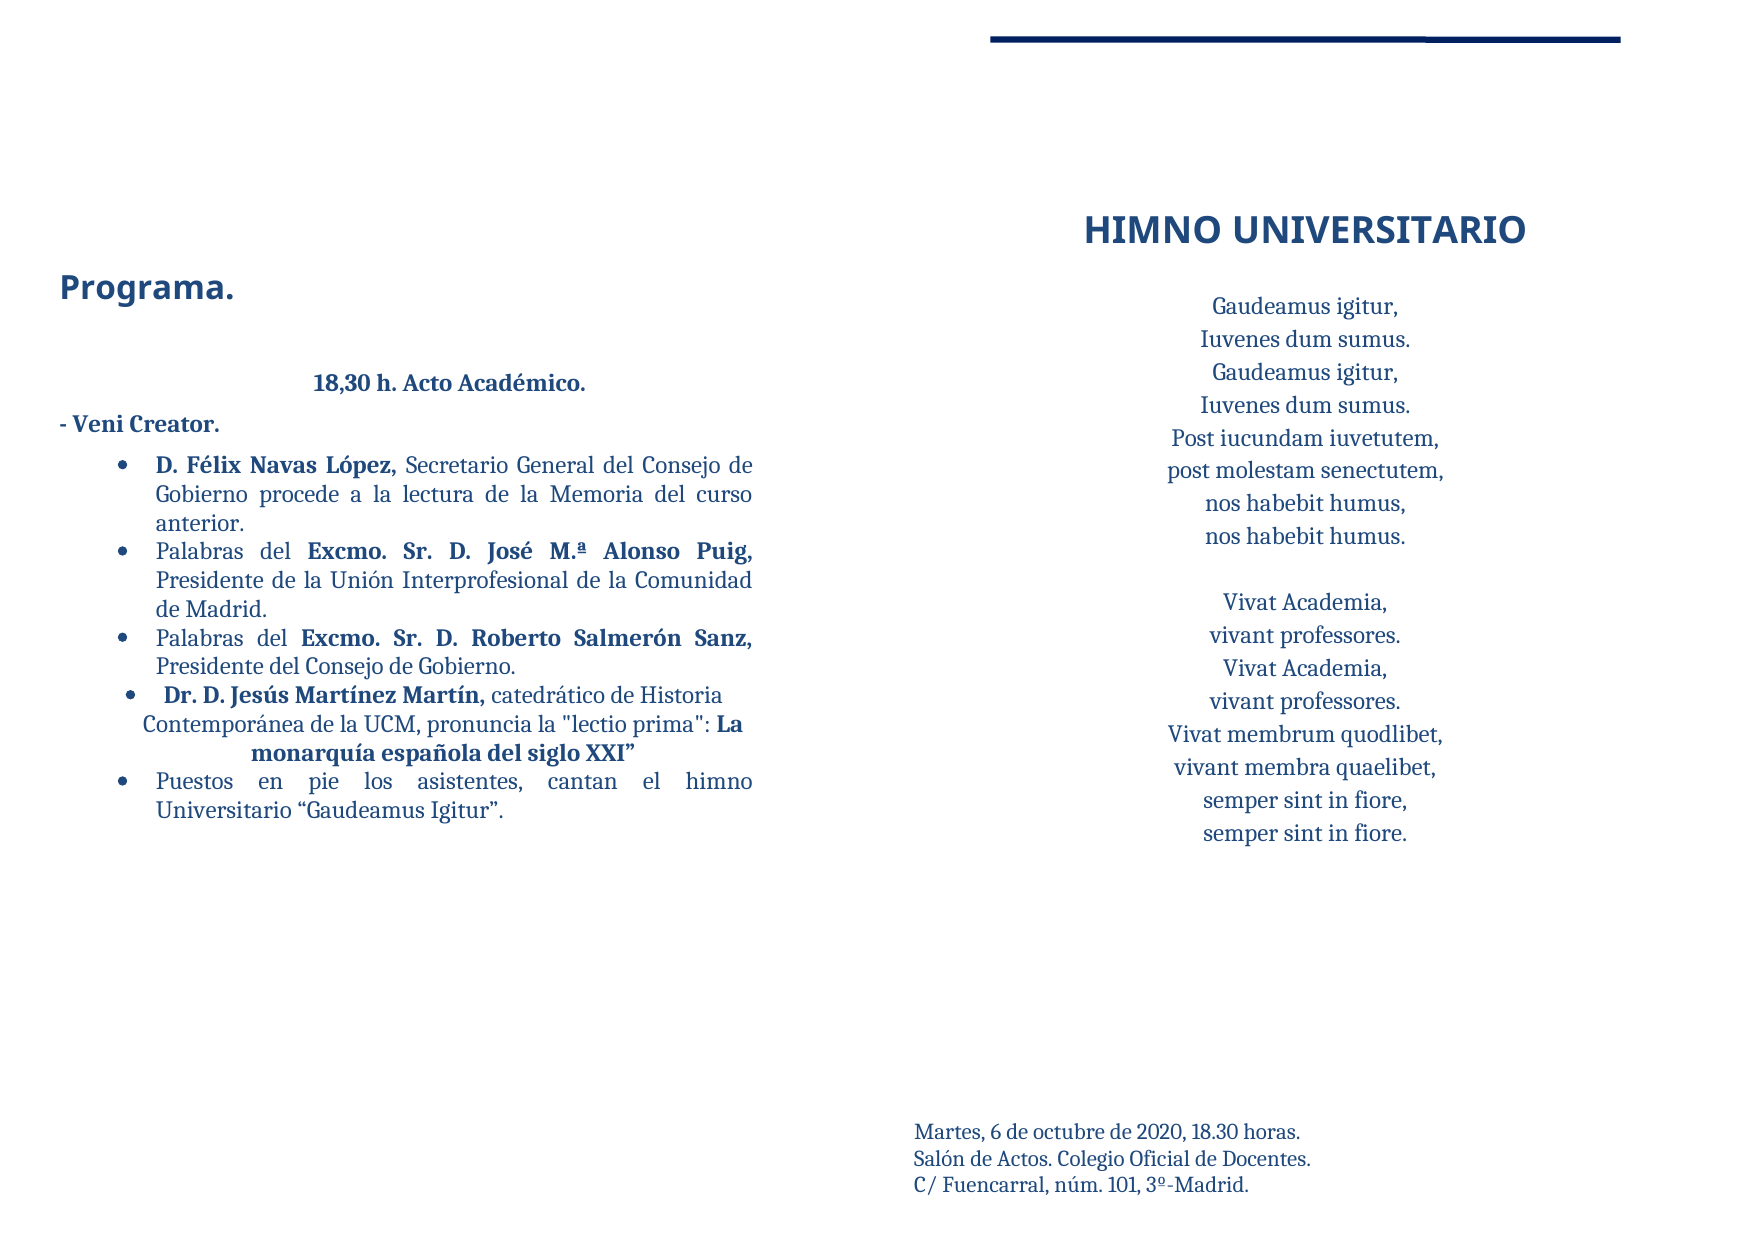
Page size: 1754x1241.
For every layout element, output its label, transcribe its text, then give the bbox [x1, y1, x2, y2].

text nos habebit humus, [914, 489, 1696, 518]
text HIMNO UNIVERSITARIO [914, 204, 1696, 255]
text post molestam senectutem, [914, 456, 1696, 485]
text vivant professores. [914, 621, 1696, 650]
list D. Félix Navas López, Secretario General del Consejo de Gobierno procede a la lectura de la Memoria del curso anterior. [118, 451, 753, 537]
list Palabras del Excmo. Sr. D. Roberto Salmerón Sanz, Presidente del Consejo de Gobierno. [118, 623, 753, 681]
text nos habebit humus. [914, 522, 1696, 551]
text 18,30 h. Acto Académico. [59, 368, 840, 397]
text Gaudeamus igitur, [914, 292, 1696, 321]
text vivant professores. [914, 687, 1696, 716]
text Programa. [59, 264, 840, 309]
list Dr. D. Jesús Martínez Martín, catedrático de Historia Contemporánea de la UCM, pronuncia la "lectio prima": La monarquía española del siglo XXI” [95, 681, 753, 767]
text semper sint in fiore, [914, 786, 1696, 814]
text Salón de Actos. Colegio Oficial de Docentes. [914, 1145, 1696, 1172]
text - Veni Creator. [59, 410, 840, 438]
text Post iucundam iuvetutem, [914, 423, 1696, 452]
text Vivat membrum quodlibet, [914, 720, 1696, 748]
list Palabras del Excmo. Sr. D. José M.ª Alonso Puig, Presidente de la Unión Interprofesional de la Comunidad de Madrid. [118, 537, 753, 623]
text vivant membra quaelibet, [914, 753, 1696, 781]
text Iuvenes dum sumus. [914, 325, 1696, 353]
text semper sint in fiore. [914, 818, 1696, 847]
text Vivat Academia, [914, 588, 1696, 617]
text Iuvenes dum sumus. [914, 391, 1696, 419]
list Puestos en pie los asistentes, cantan el himno Universitario “Gaudeamus Igitur”. [118, 767, 753, 825]
text C/ Fuencarral, núm. 101, 3º-Madrid. [914, 1172, 1696, 1198]
text Vivat Academia, [914, 654, 1696, 683]
text Martes, 6 de octubre de 2020, 18.30 horas. [914, 1119, 1696, 1145]
text Gaudeamus igitur, [914, 358, 1696, 386]
